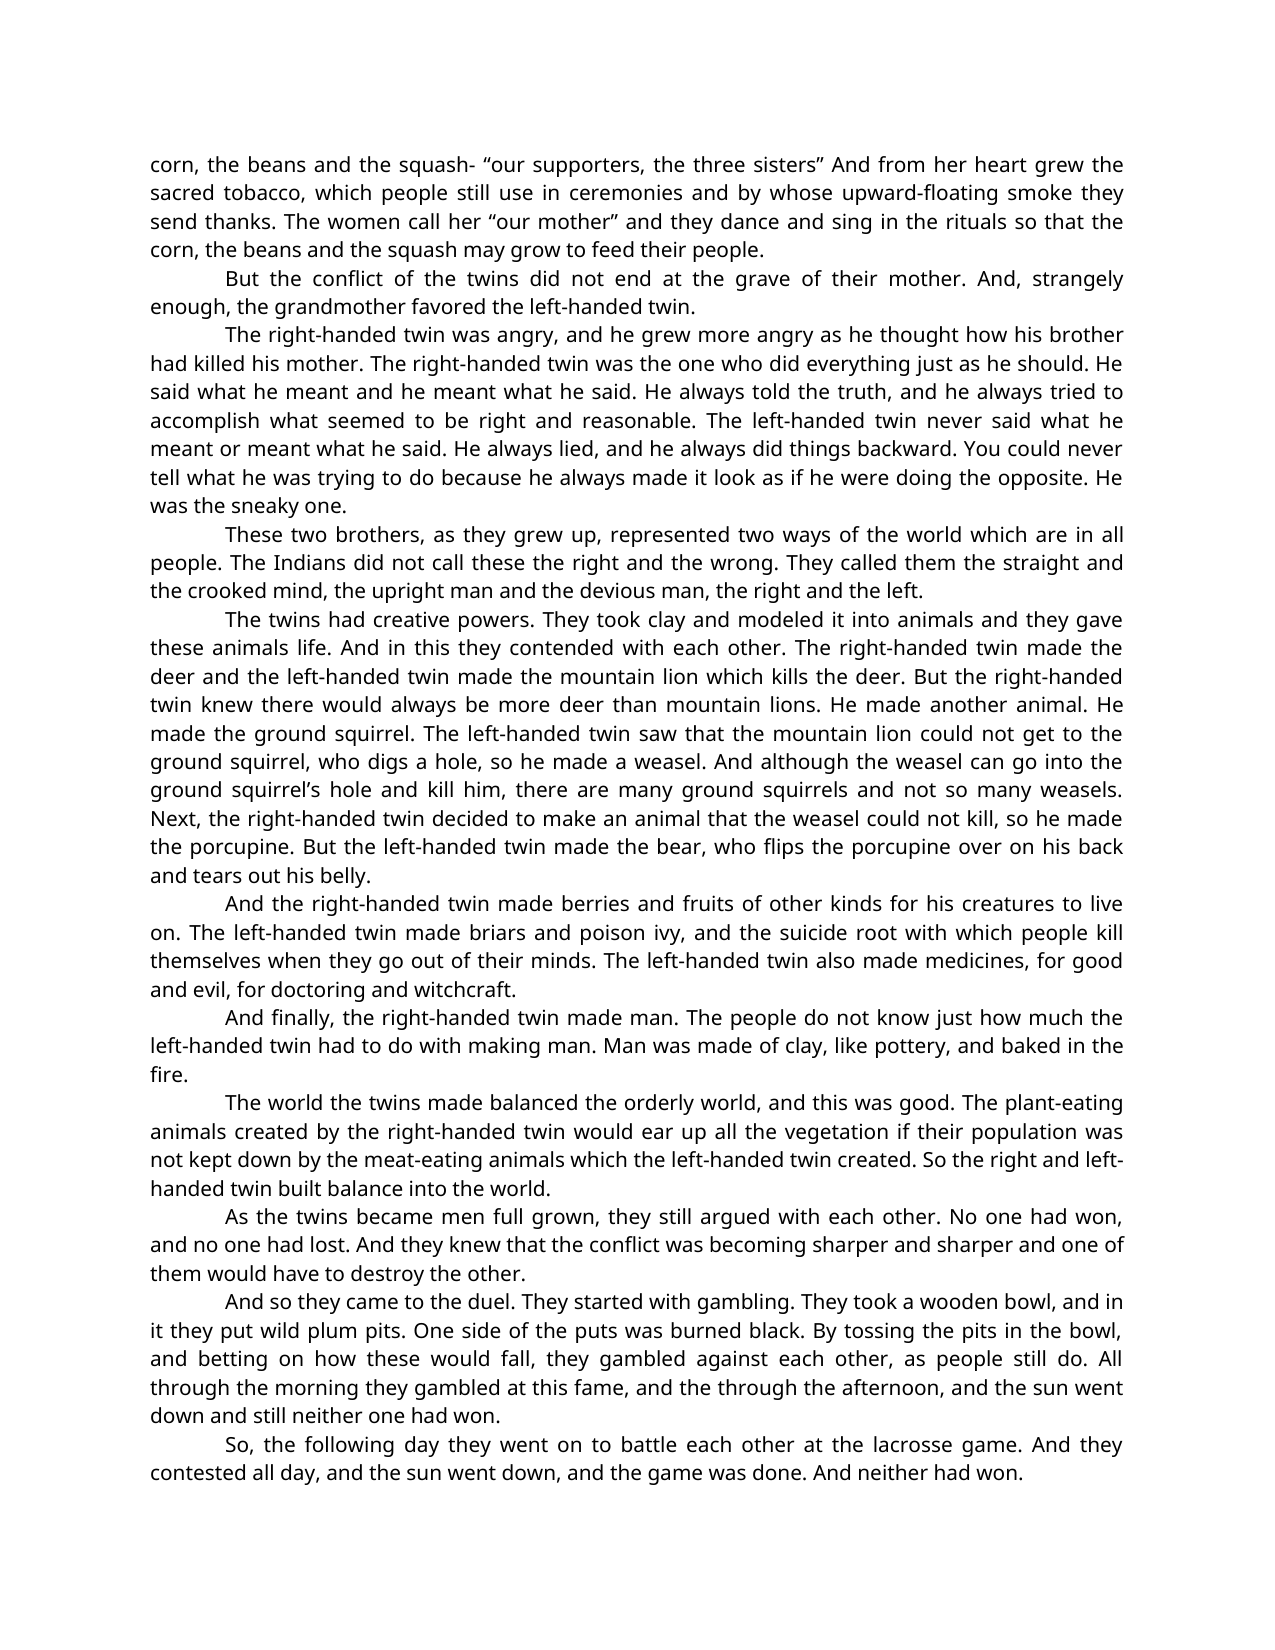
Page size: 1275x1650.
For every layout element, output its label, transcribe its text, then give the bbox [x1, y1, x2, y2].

text But the conflict of the twins did not end at the grave of their mother. And, strangely enough, the grandmother favored the left-handed twin. [150, 264, 1125, 321]
text The twins had creative powers. They took clay and modeled it into animals and they gave these animals life. And in this they contended with each other. The right-handed twin made the deer and the left-handed twin made the mountain lion which kills the deer. But the right-handed twin knew there would always be more deer than mountain lions. He made another animal. He made the ground squirrel. The left-handed twin saw that the mountain lion could not get to the ground squirrel, who digs a hole, so he made a weasel. And although the weasel can go into the ground squirrel’s hole and kill him, there are many ground squirrels and not so many weasels. Next, the right-handed twin decided to make an animal that the weasel could not kill, so he made the porcupine. But the left-handed twin made the bear, who flips the porcupine over on his back and tears out his belly. [150, 605, 1125, 889]
text And the right-handed twin made berries and fruits of other kinds for his creatures to live on. The left-handed twin made briars and poison ivy, and the suicide root with which people kill themselves when they go out of their minds. The left-handed twin also made medicines, for good and evil, for doctoring and witchcraft. [150, 889, 1125, 1003]
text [150, 150, 1125, 264]
text And finally, the right-handed twin made man. The people do not know just how much the left-handed twin had to do with making man. Man was made of clay, like pottery, and baked in the fire. [150, 1003, 1125, 1088]
text The right-handed twin was angry, and he grew more angry as he thought how his brother had killed his mother. The right-handed twin was the one who did everything just as he should. He said what he meant and he meant what he said. He always told the truth, and he always tried to accomplish what seemed to be right and reasonable. The left-handed twin never said what he meant or meant what he said. He always lied, and he always did things backward. You could never tell what he was trying to do because he always made it look as if he were doing the opposite. He was the sneaky one. [150, 321, 1125, 520]
text As the twins became men full grown, they still argued with each other. No one had won, and no one had lost. And they knew that the conflict was becoming sharper and sharper and one of them would have to destroy the other. [150, 1202, 1125, 1287]
text And so they came to the duel. They started with gambling. They took a wooden bowl, and in it they put wild plum pits. One side of the puts was burned black. By tossing the pits in the bowl, and betting on how these would fall, they gambled against each other, as people still do. All through the morning they gambled at this fame, and the through the afternoon, and the sun went down and still neither one had won. [150, 1287, 1125, 1430]
text So, the following day they went on to battle each other at the lacrosse game. And they contested all day, and the sun went down, and the game was done. And neither had won. [150, 1430, 1125, 1487]
text The world the twins made balanced the orderly world, and this was good. The plant-eating animals created by the right-handed twin would ear up all the vegetation if their population was not kept down by the meat-eating animals which the left-handed twin created. So the right and left-handed twin built balance into the world. [150, 1088, 1125, 1202]
text These two brothers, as they grew up, represented two ways of the world which are in all people. The Indians did not call these the right and the wrong. They called them the straight and the crooked mind, the upright man and the devious man, the right and the left. [150, 520, 1125, 605]
